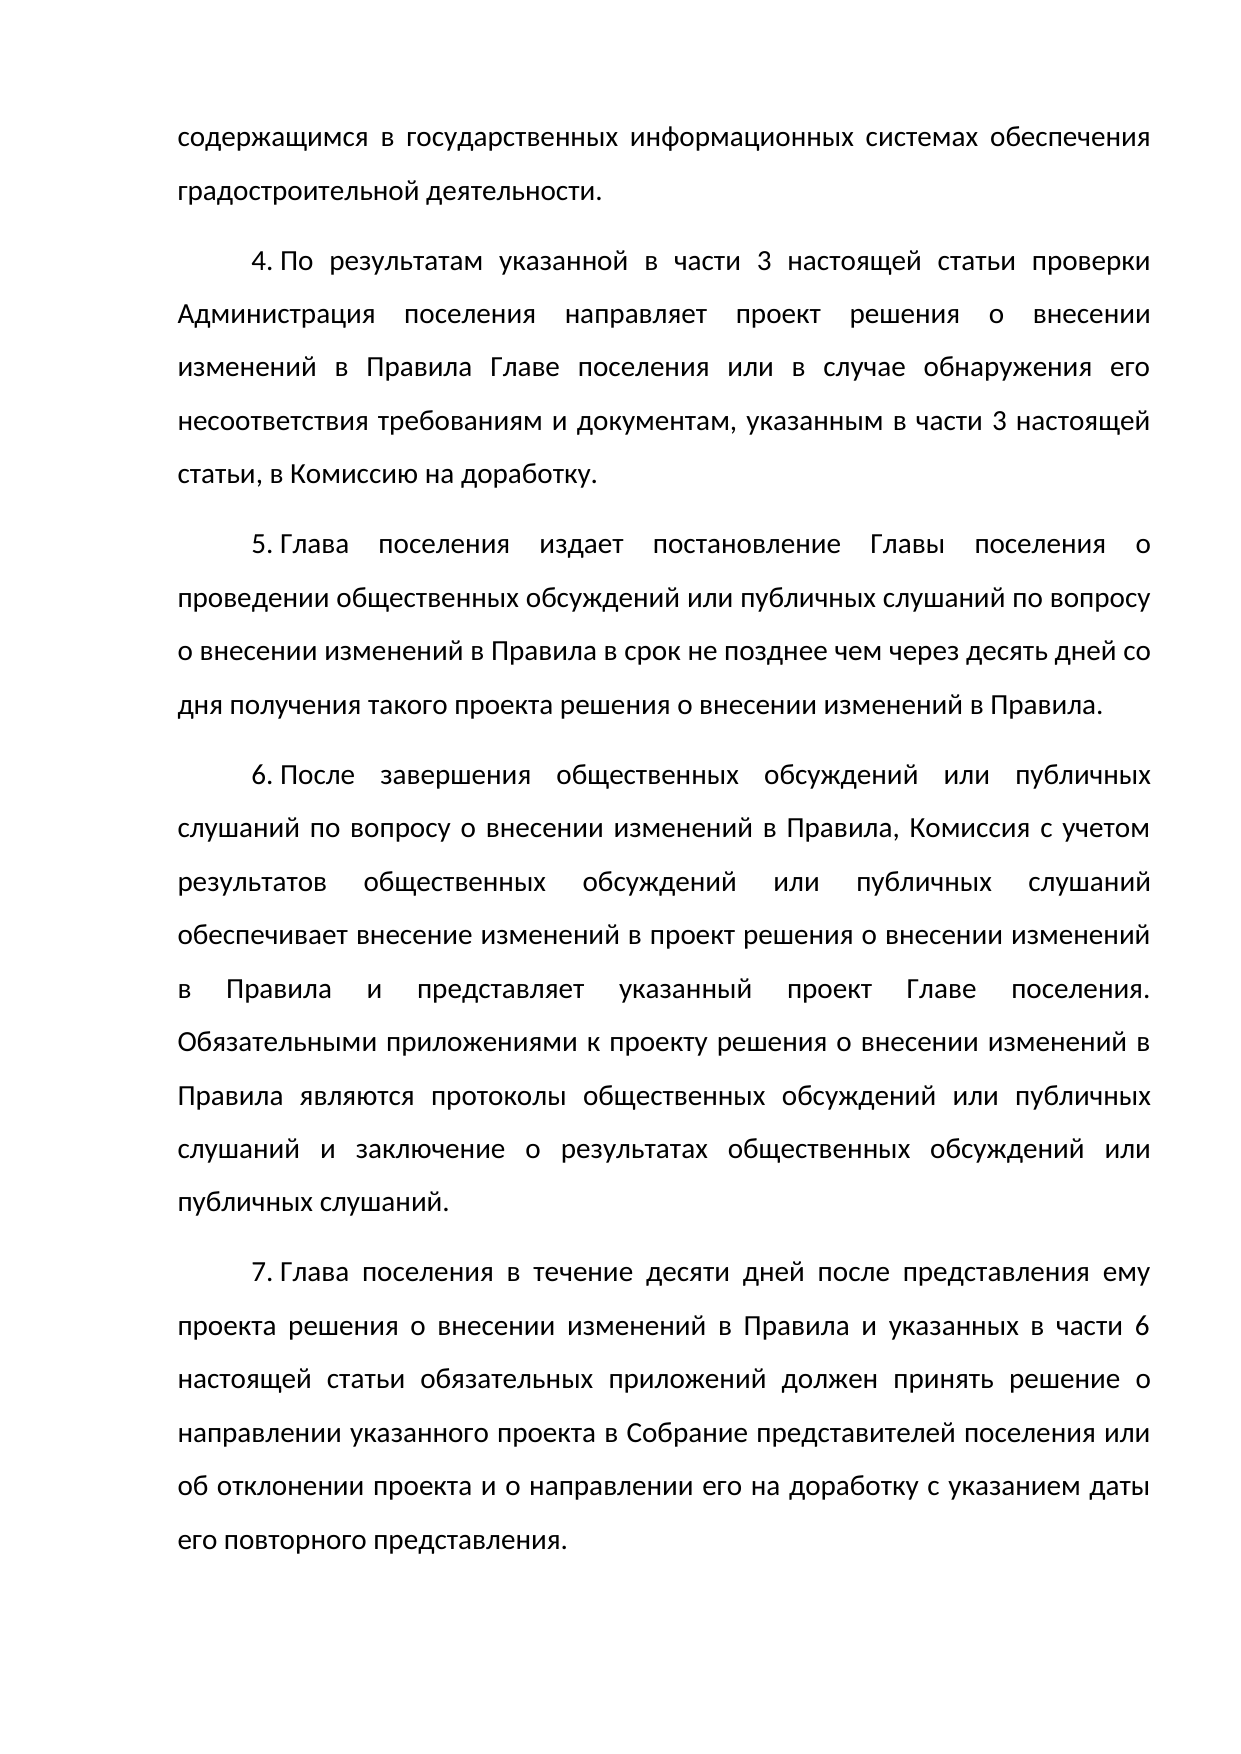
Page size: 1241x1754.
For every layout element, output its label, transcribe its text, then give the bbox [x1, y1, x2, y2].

text 4. По результатам указанной в части 3 настоящей статьи проверки Администрация поселения направляет проект решения о внесении изменений в Правила Главе поселения или в случае обнаружения его несоответствия требованиям и документам, указанным в части 3 настоящей статьи, в Комиссию на доработку. [177, 242, 1152, 491]
text 5. Глава поселения издает постановление Главы поселения о проведении общественных обсуждений или публичных слушаний по вопросу о внесении изменений в Правила в срок не позднее чем через десять дней со дня получения такого проекта решения о внесении изменений в Правила. [177, 526, 1152, 721]
text 7. Глава поселения в течение десяти дней после представления ему проекта решения о внесении изменений в Правила и указанных в части 6 настоящей статьи обязательных приложений должен принять решение о направлении указанного проекта в Собрание представителей поселения или об отклонении проекта и о направлении его на доработку с указанием даты его повторного представления. [177, 1253, 1152, 1556]
text 6. После завершения общественных обсуждений или публичных слушаний по вопросу о внесении изменений в Правила, Комиссия с учетом результатов общественных обсуждений или публичных слушаний обеспечивает внесение изменений в проект решения о внесении изменений в Правила и представляет указанный проект Главе поселения. Обязательными приложениями к проекту решения о внесении изменений в Правила являются протоколы общественных обсуждений или публичных слушаний и заключение о результатах общественных обсуждений или публичных слушаний. [177, 756, 1152, 1219]
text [177, 118, 1152, 207]
